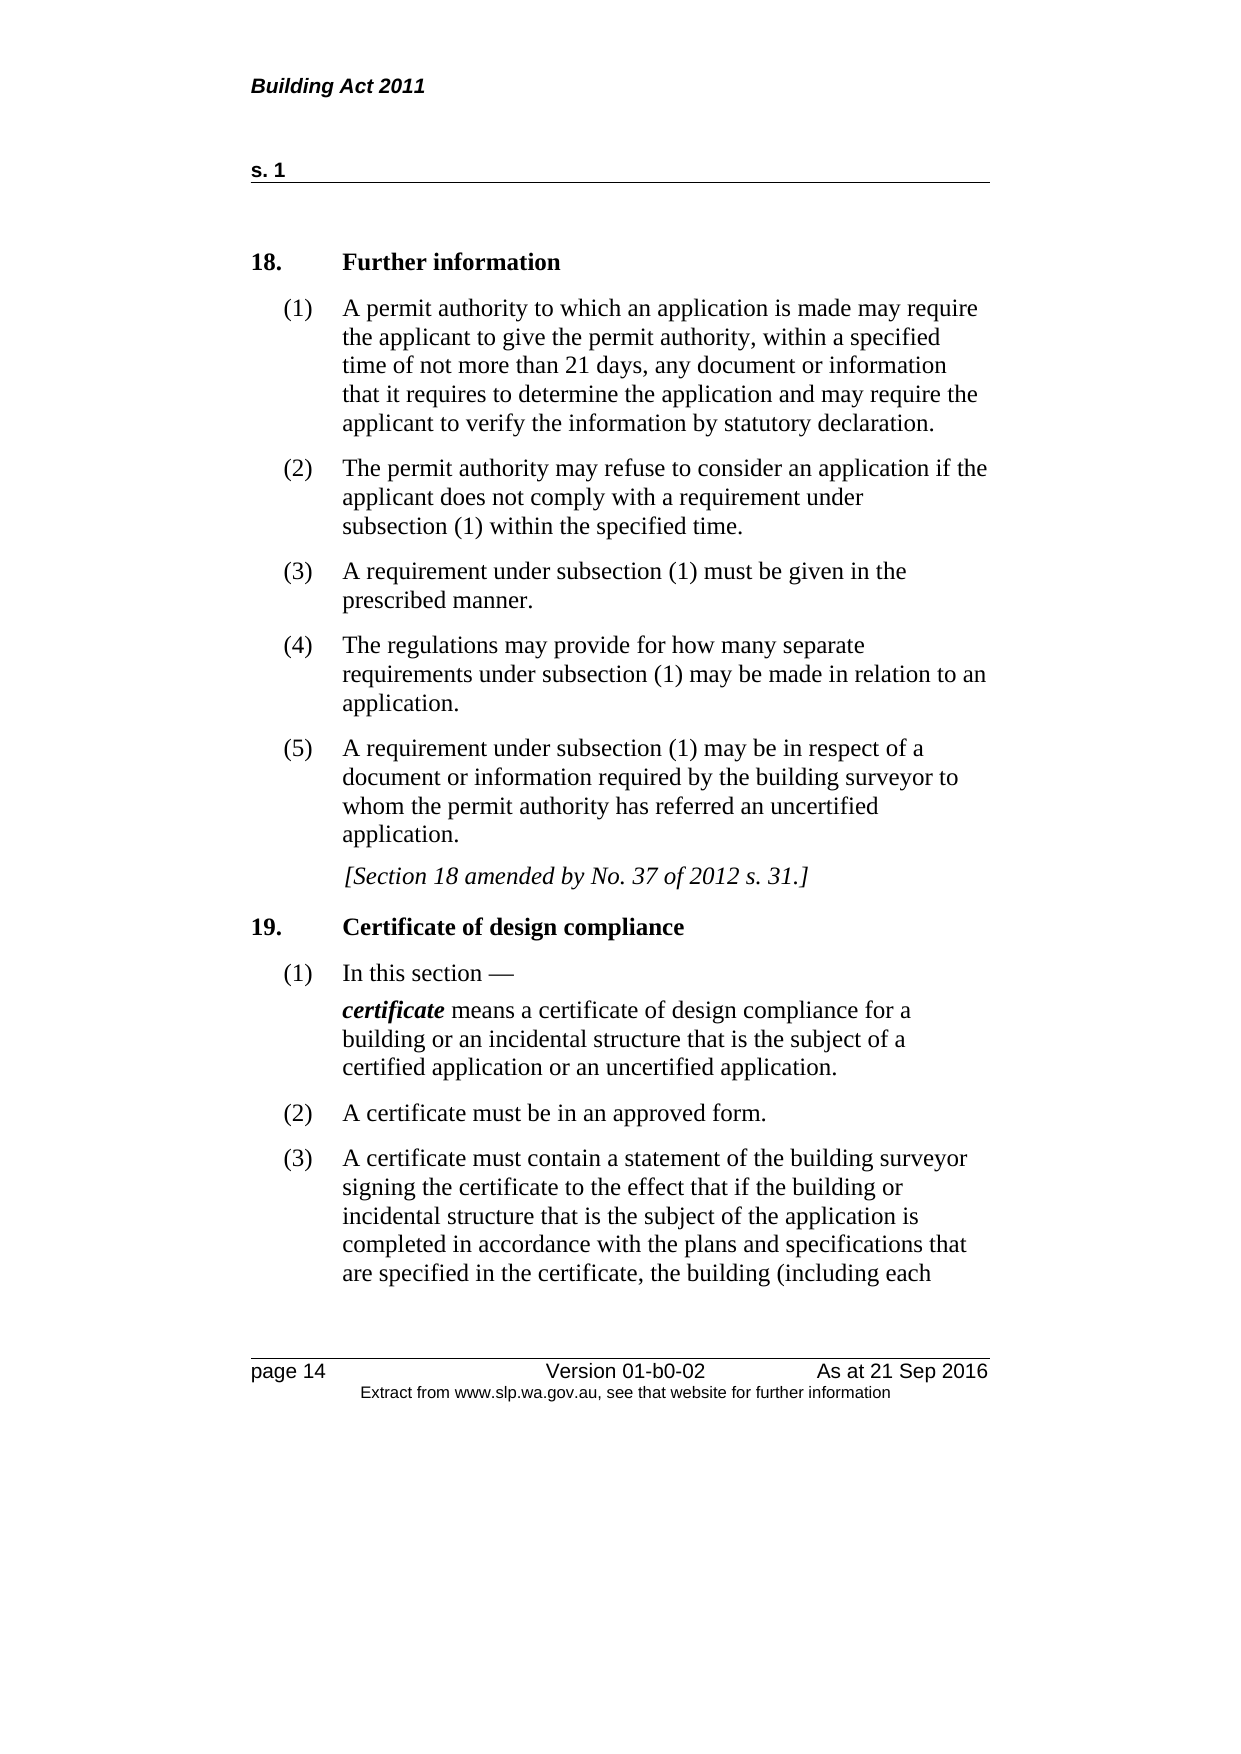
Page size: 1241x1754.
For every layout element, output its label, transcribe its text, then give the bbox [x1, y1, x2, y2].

text [Section 18 amended by No. 37 of 2012 s. 31.] [251, 861, 990, 889]
text (1) In this section — [251, 958, 990, 987]
text (3) A requirement under subsection (1) must be given in the prescribed manner. [251, 556, 990, 614]
subtitle 18. Further information [251, 247, 990, 276]
text certificate means a certificate of design compliance for a building or an incidental structure that is the subject of a certified application or an uncertified application. [251, 995, 990, 1081]
text (5) A requirement under subsection (1) may be in respect of a document or information required by the building surveyor to whom the permit authority has referred an uncertified application. [251, 733, 990, 848]
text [251, 1143, 990, 1287]
text (2) The permit authority may refuse to consider an application if the applicant does not comply with a requirement under subsection (1) within the specified time. [251, 453, 990, 539]
text (1) A permit authority to which an application is made may require the applicant to give the permit authority, within a specified time of not more than 21 days, any document or information that it requires to determine the application and may require the applicant to verify the information by statutory declaration. [251, 293, 990, 437]
text (4) The regulations may provide for how many separate requirements under subsection (1) may be made in relation to an application. [251, 630, 990, 717]
text (2) A certificate must be in an approved form. [251, 1098, 990, 1127]
subtitle 19. Certificate of design compliance [251, 912, 990, 941]
